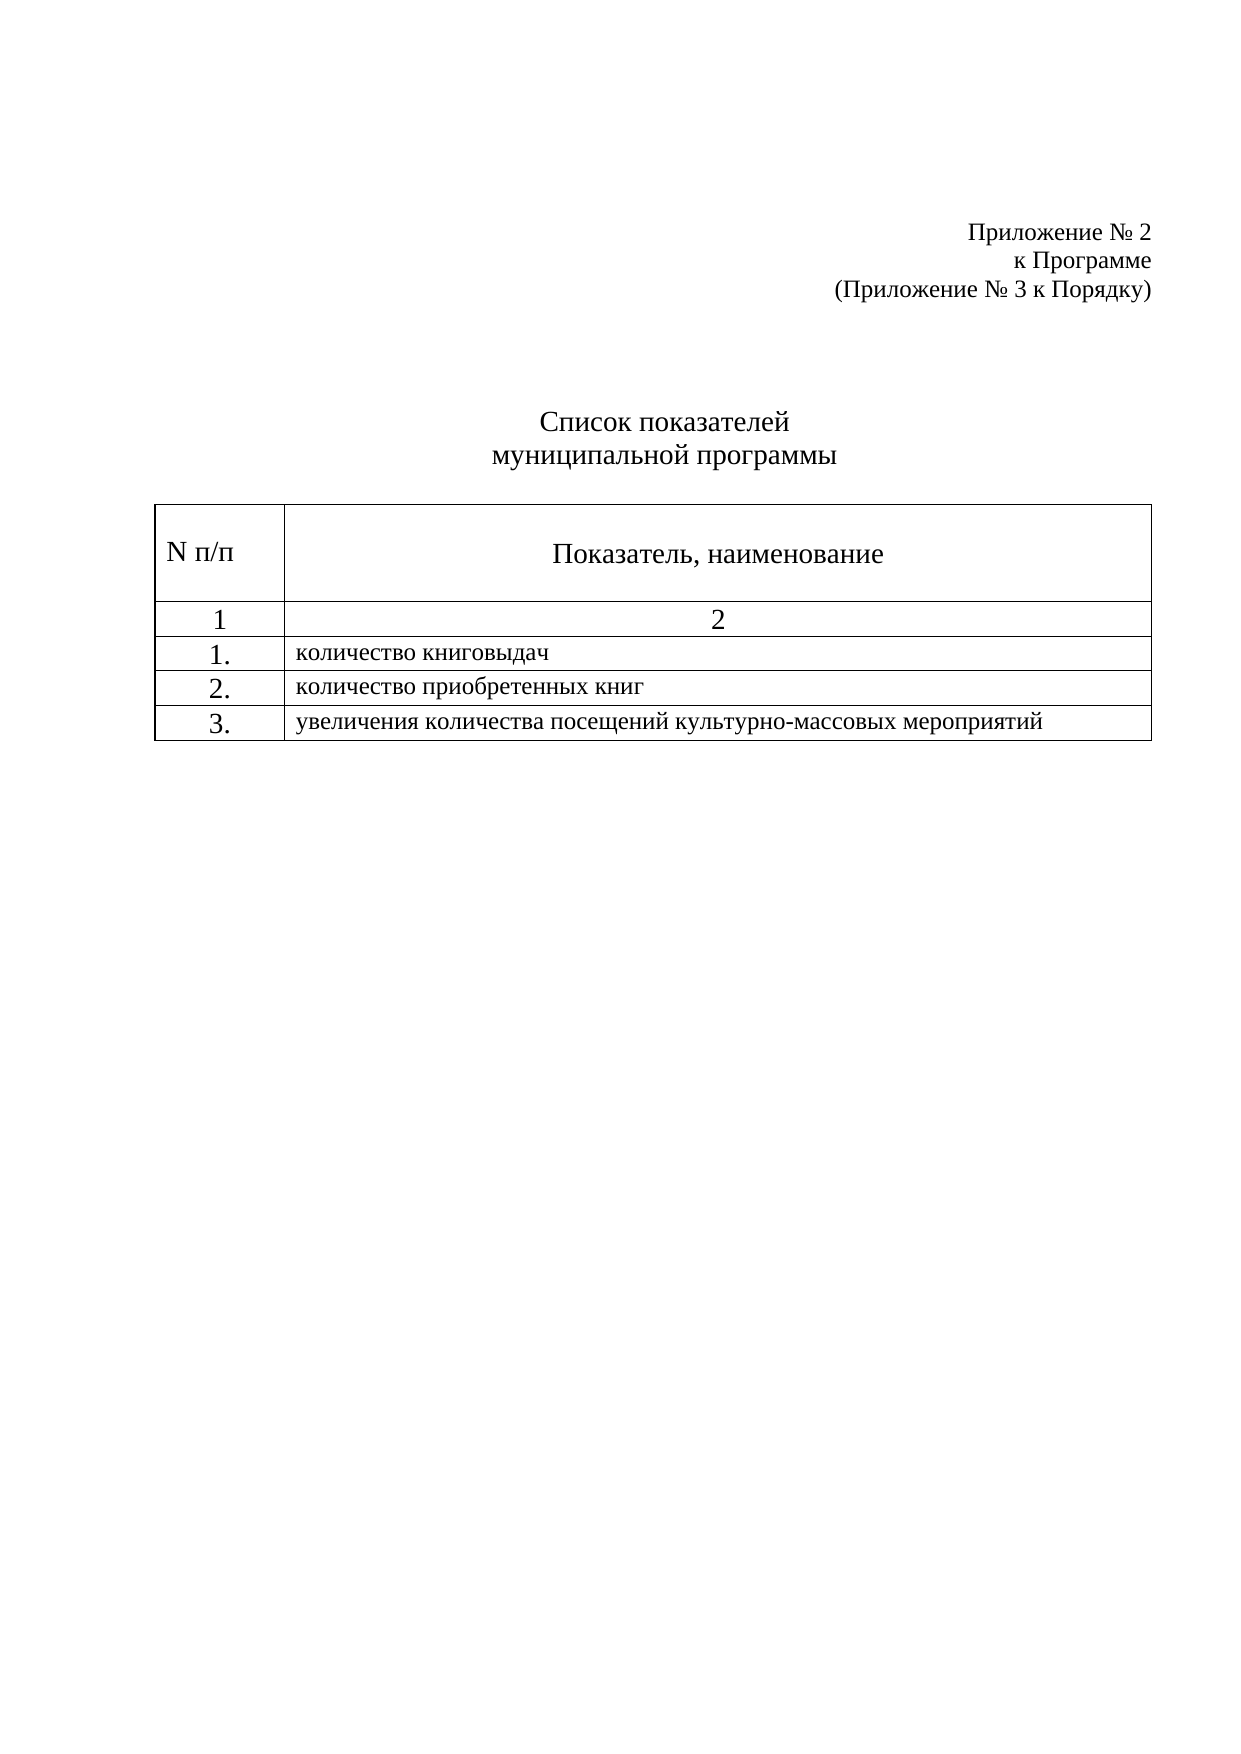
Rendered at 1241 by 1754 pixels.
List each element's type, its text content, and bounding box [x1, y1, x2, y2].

table_cell количество приобретенных книг [285, 671, 1151, 705]
table_cell 1. [156, 637, 284, 670]
table_header Показатель, наименование [285, 505, 1151, 601]
table_cell 3. [156, 706, 284, 739]
table_cell увеличения количества посещений культурно-массовых мероприятий [285, 706, 1151, 739]
table_cell 2. [156, 671, 284, 705]
text Список показателей [177, 404, 1152, 437]
table_cell 2 [285, 602, 1151, 636]
text к Программе [177, 246, 1152, 274]
text (Приложение № 3 к Порядку) [177, 274, 1152, 303]
table_cell количество книговыдач [285, 637, 1151, 670]
table_header N п/п [156, 505, 284, 601]
table_cell 1 [156, 602, 284, 636]
text муниципальной программы [177, 437, 1152, 471]
text Приложение № 2 [177, 217, 1152, 246]
